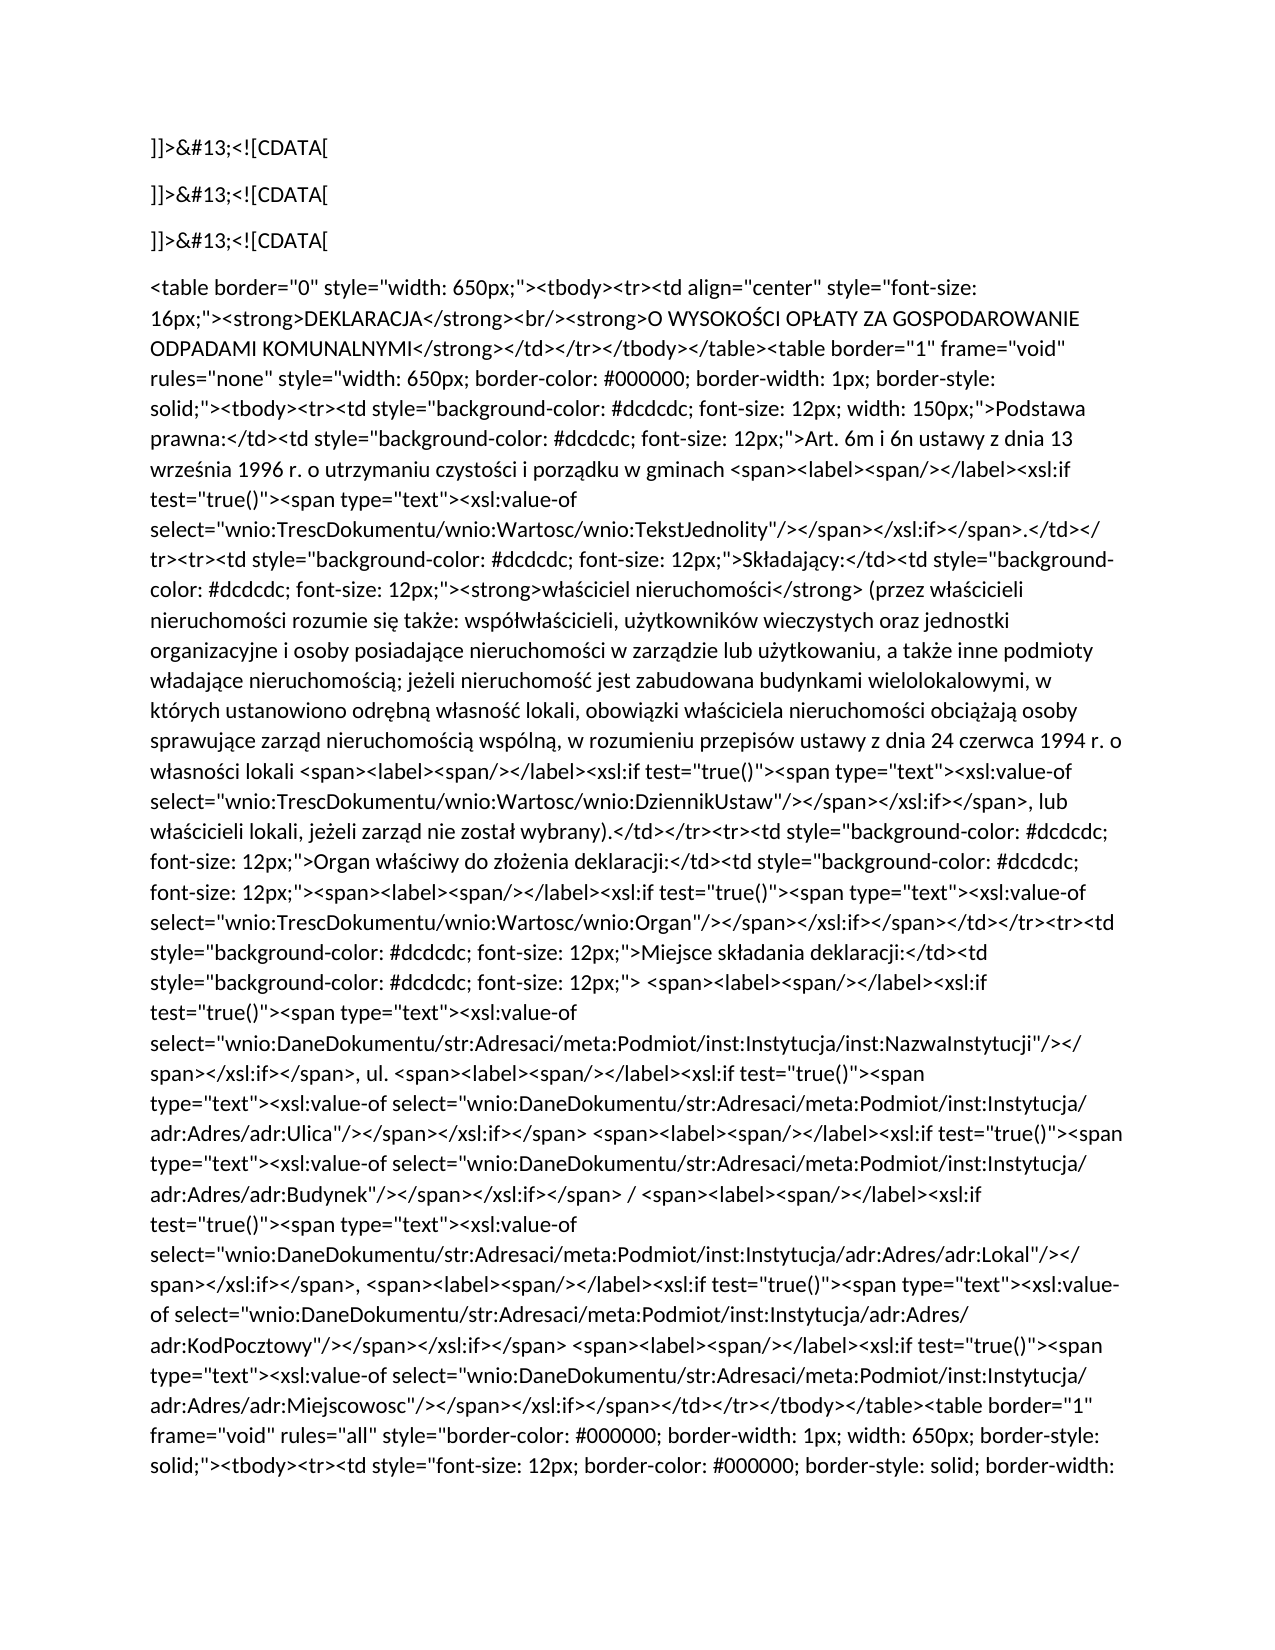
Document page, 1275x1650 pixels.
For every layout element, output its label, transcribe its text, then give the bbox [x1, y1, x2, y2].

text ]]>&#13;<![CDATA[ [150, 133, 1125, 161]
text ]]>&#13;<![CDATA[ [150, 180, 1125, 208]
text ]]>&#13;<![CDATA[ [150, 227, 1125, 255]
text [150, 273, 1125, 1480]
